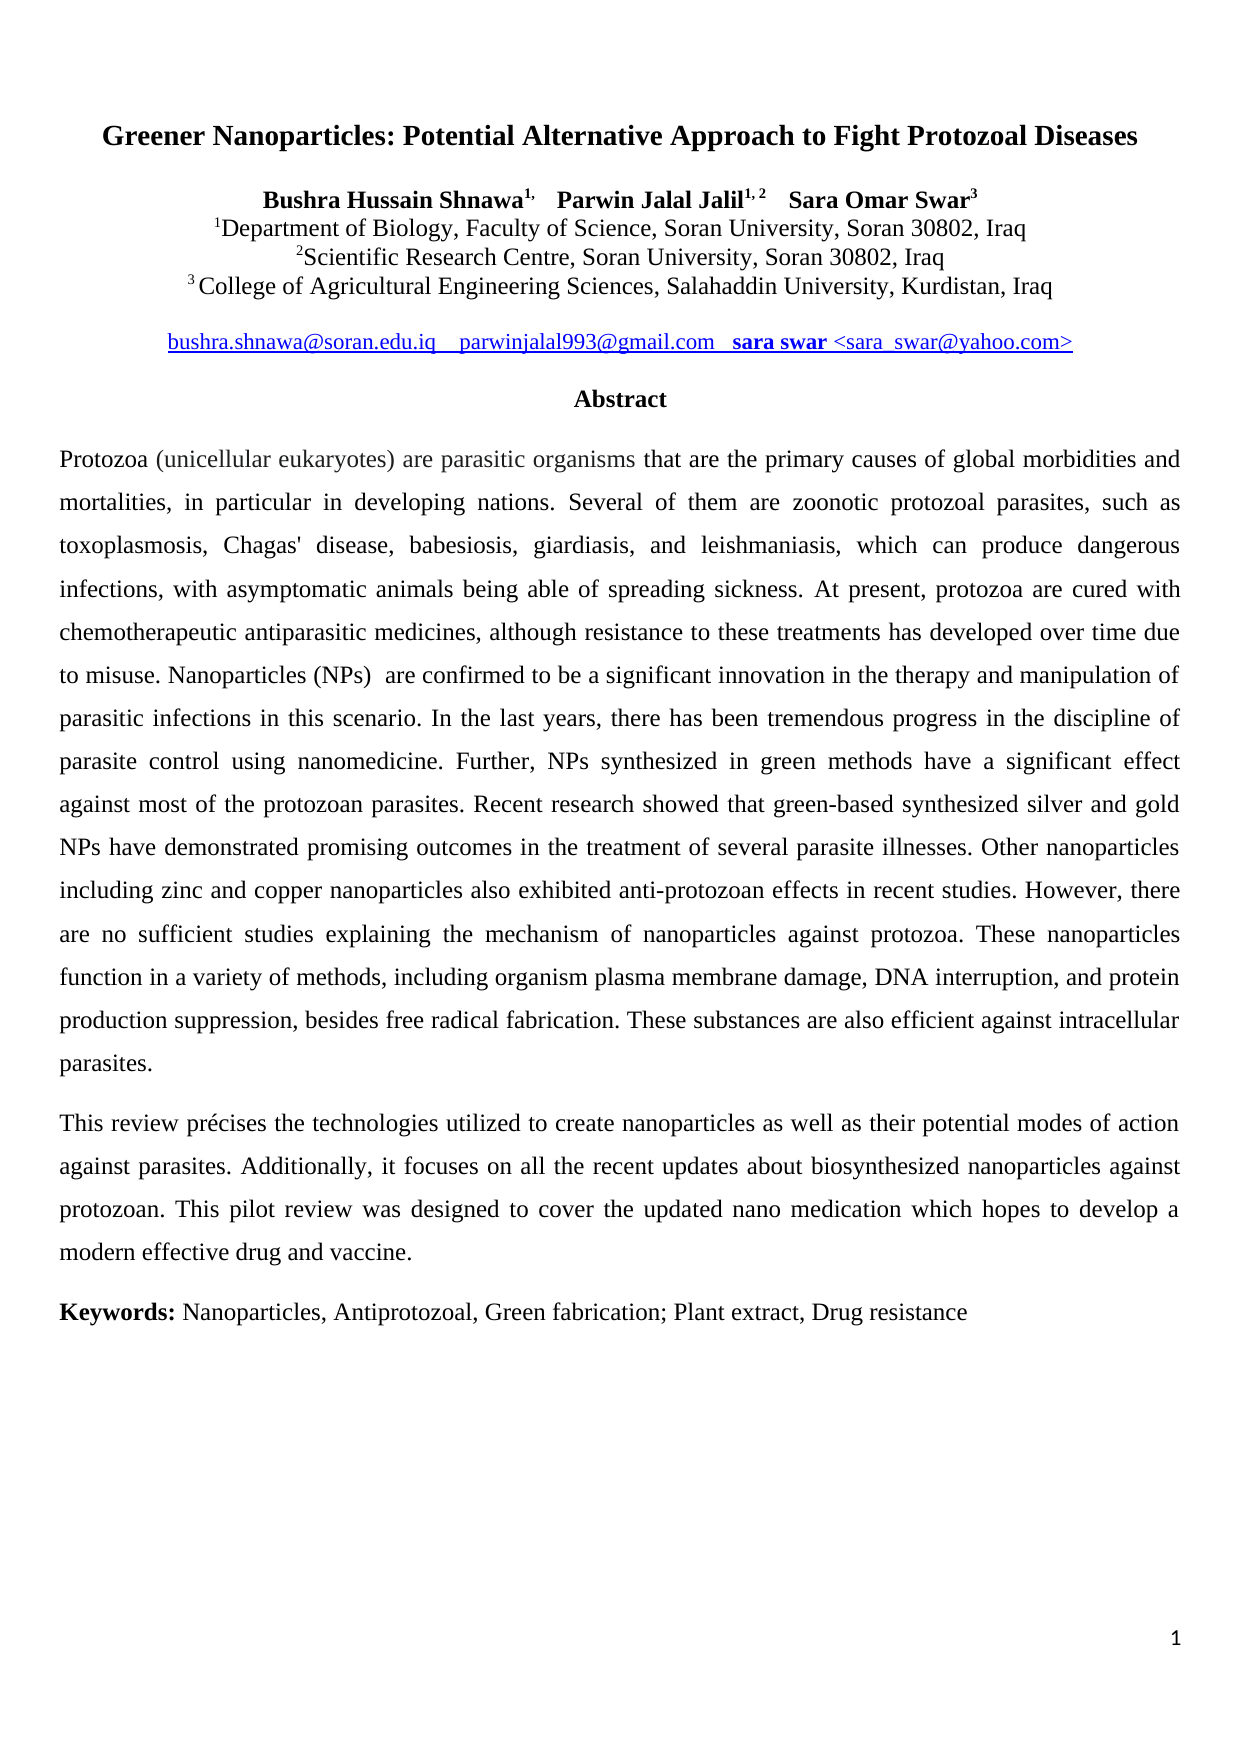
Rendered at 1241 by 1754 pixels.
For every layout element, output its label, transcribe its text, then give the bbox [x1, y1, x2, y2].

text 3 College of Agricultural Engineering Sciences, Salahaddin University, Kurdistan, Iraq [59, 271, 1181, 300]
text 1Department of Biology, Faculty of Science, Soran University, Soran 30802, Iraq [59, 213, 1181, 242]
text Protozoa (unicellular eukaryotes) are parasitic organisms that are the primary causes of global morbidities and mortalities, in particular in developing nations. Several of them are zoonotic protozoal parasites, such as toxoplasmosis, Chagas' disease, babesiosis, giardiasis, and leishmaniasis, which can produce dangerous infections, with asymptomatic animals being able of spreading sickness. At present, protozoa are cured with chemotherapeutic antiparasitic medicines, although resistance to these treatments has developed over time due to misuse. Nanoparticles (NPs) are confirmed to be a significant innovation in the therapy and manipulation of parasitic infections in this scenario. In the last years, there has been tremendous progress in the discipline of parasite control using nanomedicine. Further, NPs synthesized in green methods have a significant effect against most of the protozoan parasites. Recent research showed that green-based synthesized silver and gold NPs have demonstrated promising outcomes in the treatment of several parasite illnesses. Other nanoparticles including zinc and copper nanoparticles also exhibited anti-protozoan effects in recent studies. However, there are no sufficient studies explaining the mechanism of nanoparticles against protozoa. These nanoparticles function in a variety of methods, including organism plasma membrane damage, DNA interruption, and protein production suppression, besides free radical fabrication. These substances are also efficient against intracellular parasites. [59, 444, 1181, 1077]
text bushra.shnawa@soran.edu.iq parwinjalal993@gmail.com sara swar <sara_swar@yahoo.com> [59, 328, 1181, 355]
text Greener Nanoparticles: Potential Alternative Approach to Fight Protozoal Diseases [59, 118, 1181, 151]
text Keywords: Nanoparticles, Antiprotozoal, Green fabrication; Plant extract, Drug resistance [59, 1297, 1181, 1326]
text Abstract [59, 384, 1181, 413]
text Bushra Hussain Shnawa1, Parwin Jalal Jalil1, 2 Sara Omar Swar3 [59, 185, 1181, 213]
text This review précises the technologies utilized to create nanoparticles as well as their potential modes of action against parasites. Additionally, it focuses on all the recent updates about biosynthesized nanoparticles against protozoan. This pilot review was designed to cover the updated nano medication which hopes to develop a modern effective drug and vaccine. [59, 1108, 1181, 1266]
text 2Scientific Research Centre, Soran University, Soran 30802, Iraq [59, 242, 1181, 271]
